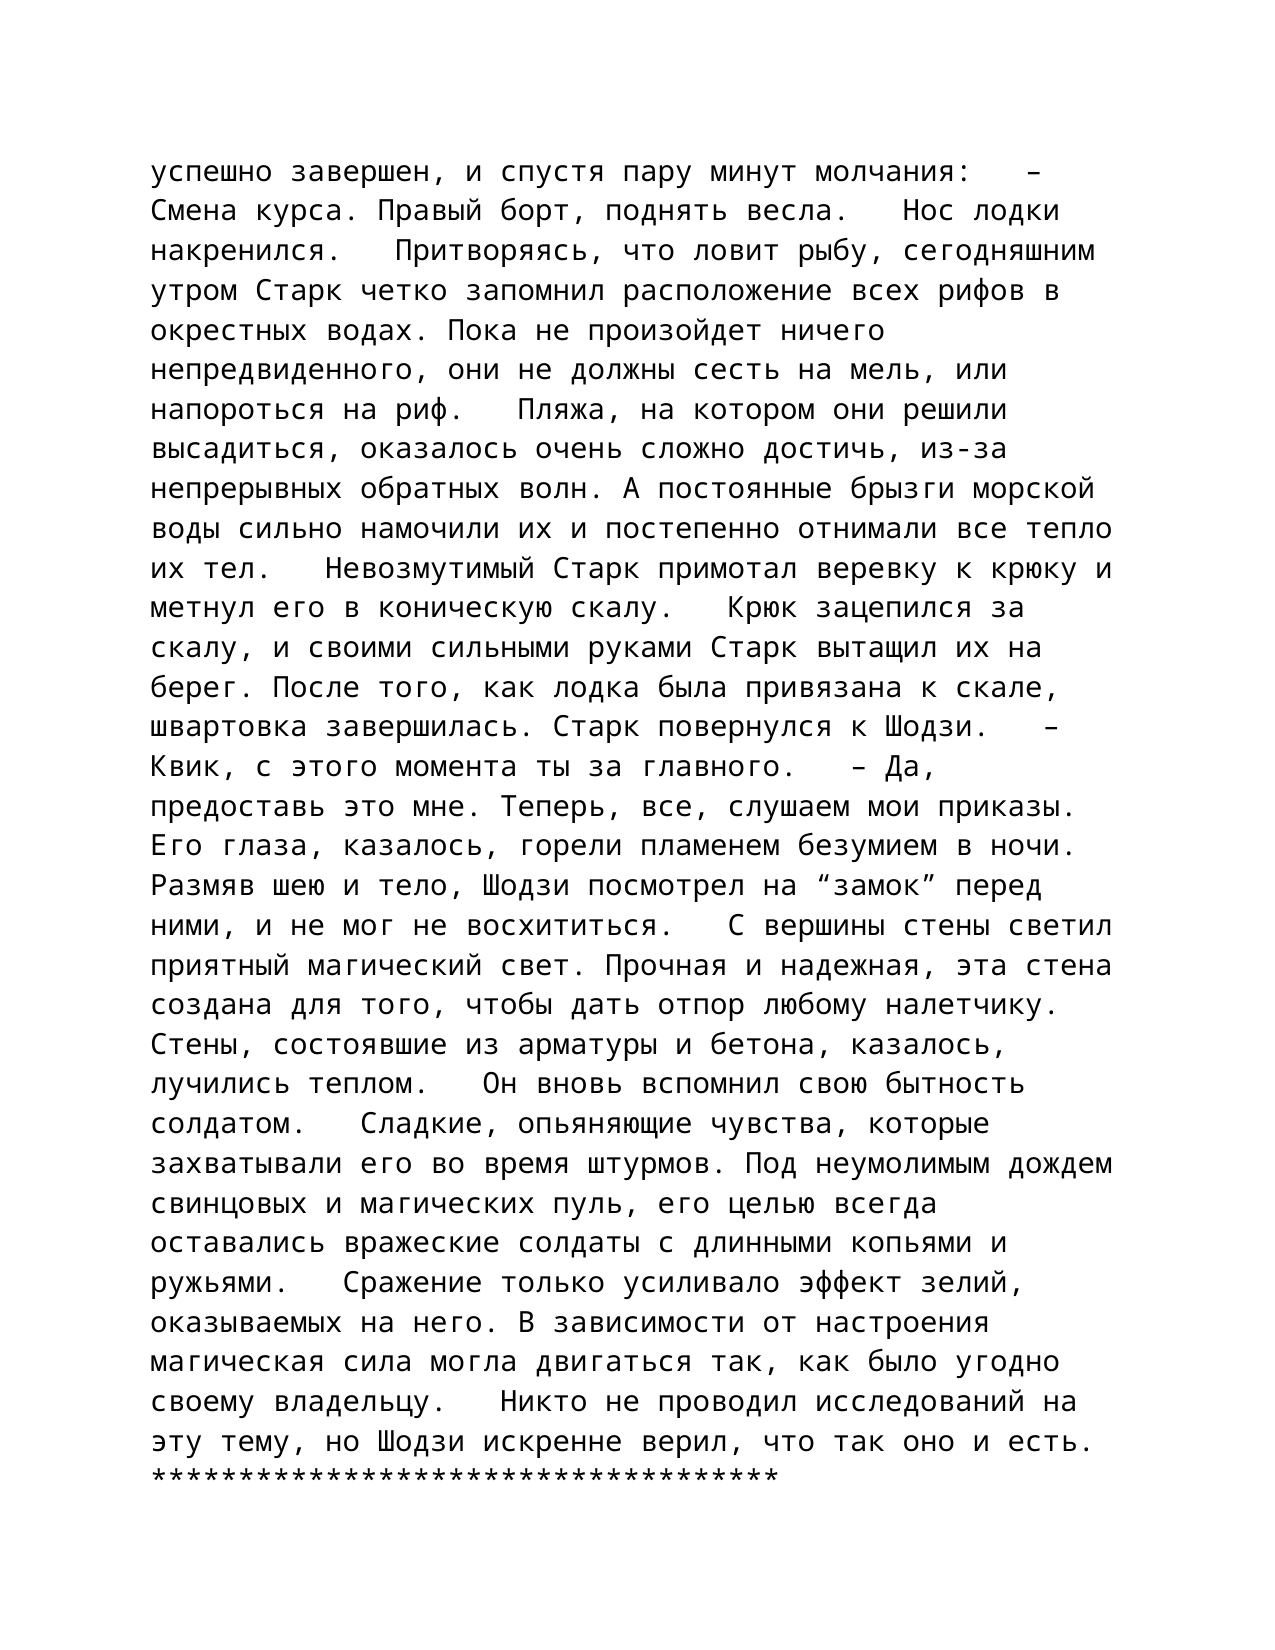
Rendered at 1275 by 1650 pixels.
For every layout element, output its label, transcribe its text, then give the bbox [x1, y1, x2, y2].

text ************************************ [150, 1460, 1125, 1499]
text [150, 150, 1125, 1460]
